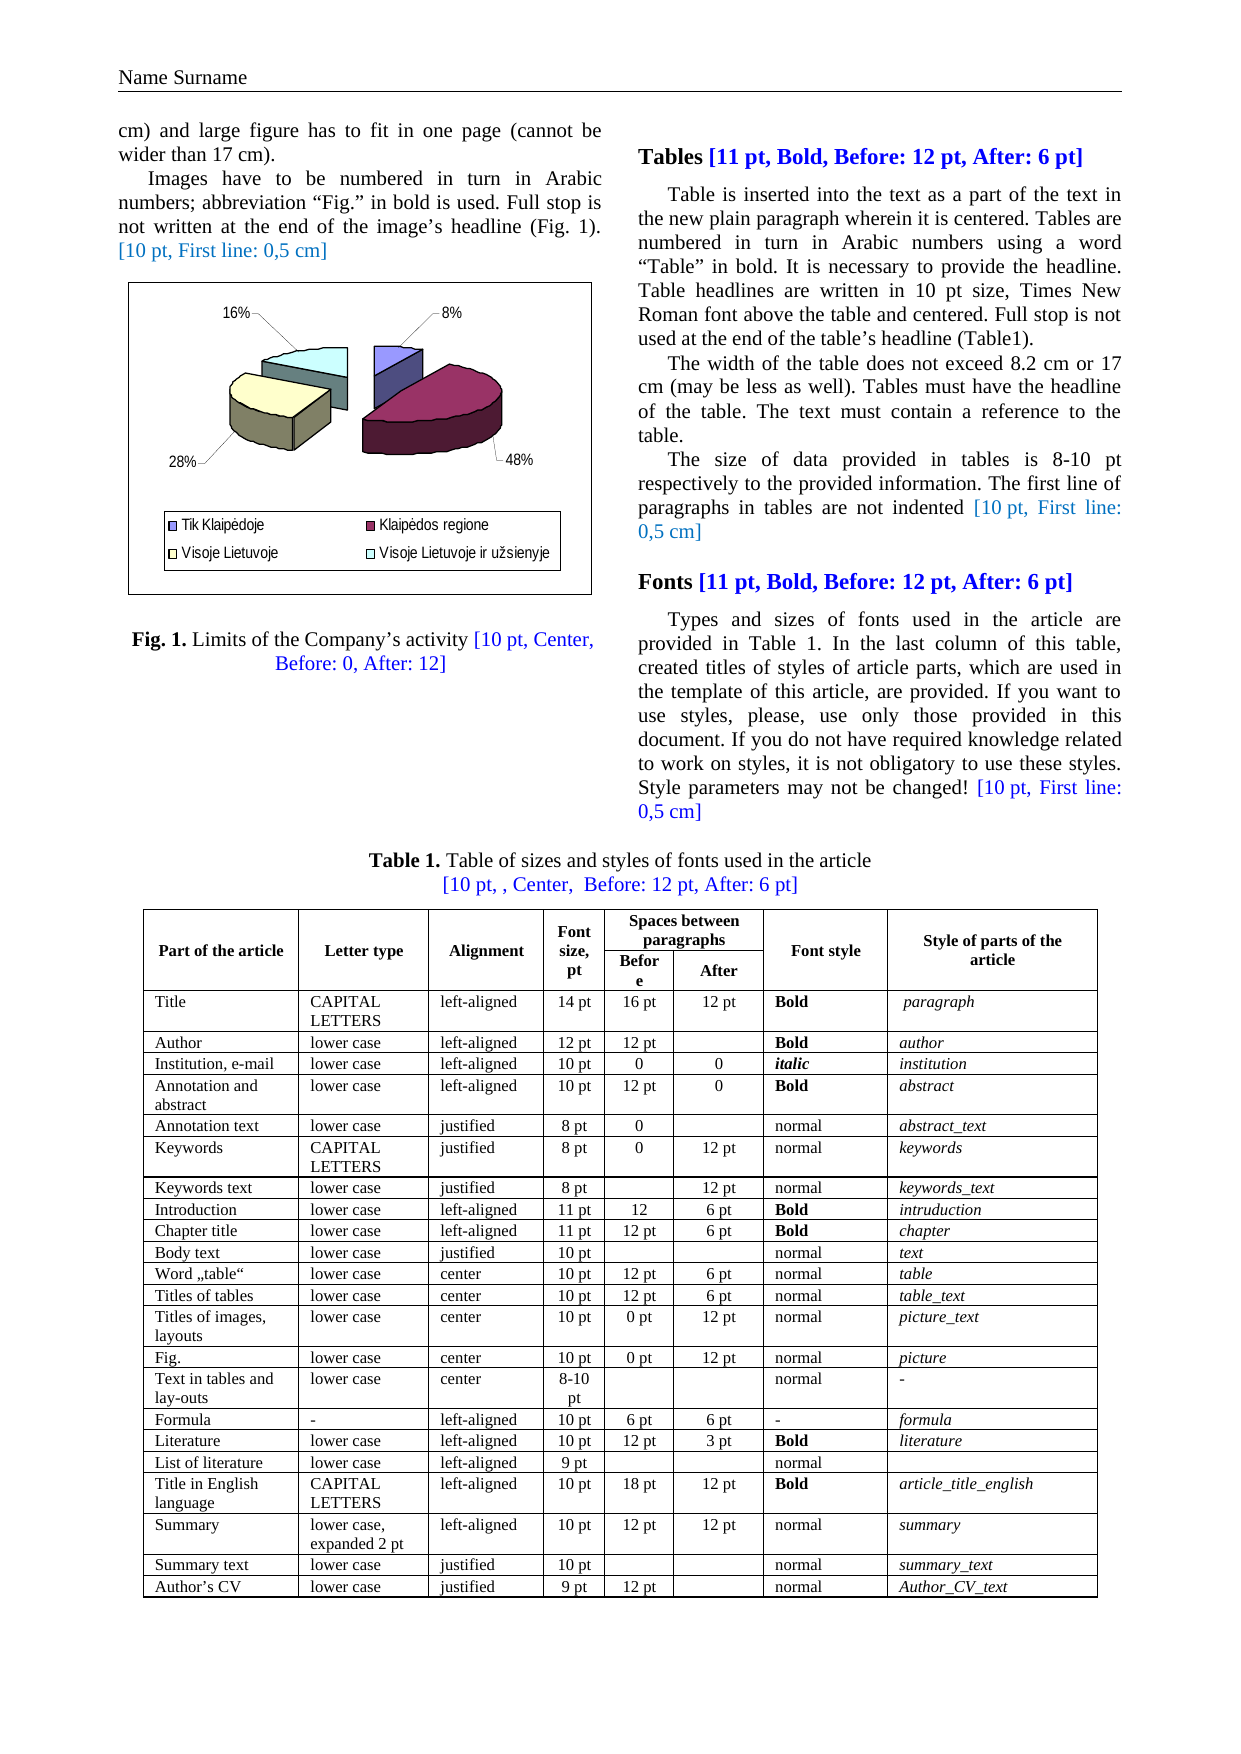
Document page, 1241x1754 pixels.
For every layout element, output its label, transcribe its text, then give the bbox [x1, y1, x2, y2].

table_cell [674, 1555, 763, 1575]
table_cell [544, 1242, 604, 1262]
table_cell [544, 1285, 604, 1305]
table_cell Insiution, e-mail [144, 1053, 298, 1074]
table_cell [674, 1473, 763, 1513]
table_cell left-aligned [429, 1075, 543, 1114]
table_cell Titles of tables [144, 1285, 298, 1305]
table_cell left-aligned [429, 1220, 543, 1241]
table_header Part of the article [144, 910, 298, 990]
table_header Style of parts of the article [888, 910, 1097, 990]
table_cell lower case [299, 1347, 428, 1367]
table_header Letter type [299, 910, 428, 990]
table_cell [605, 1242, 673, 1262]
table_cell [674, 1368, 763, 1408]
table_cell aricle_ile_english [888, 1473, 1097, 1513]
table_cell 0 [674, 1053, 763, 1074]
table_cell - [888, 1368, 1097, 1408]
text Fig. 1. Limits of the Company’s activity [10 p, Center, Before: 0, Afer: 12] [118, 627, 602, 675]
table_cell Bold [764, 991, 887, 1031]
table_header Font size, p [544, 910, 604, 990]
table_cell [674, 1306, 763, 1346]
table_cell keywords [888, 1137, 1097, 1176]
table_header Alignment [429, 910, 543, 990]
table_cell lower case [299, 1430, 428, 1451]
table_cell Bold [764, 1430, 887, 1451]
table_cell [605, 1306, 673, 1346]
table_cell [605, 991, 673, 1031]
table_cell [605, 1576, 673, 1596]
table_cell normal [764, 1242, 887, 1262]
table_cell [544, 1137, 604, 1176]
text The width of the table does not exceed or (may be less as well). Tables must have the headline of the table. The text must contain a reference to the table. [638, 350, 1122, 447]
table_cell [605, 1178, 673, 1198]
table_cell Bold [764, 1473, 887, 1513]
table_cell normal [764, 1137, 887, 1176]
table_cell auhor [888, 1032, 1097, 1052]
table_cell Before [605, 951, 673, 990]
table_cell lower case [299, 1555, 428, 1575]
table_cell Auhor_CV_ex [888, 1576, 1097, 1596]
table_cell [605, 1285, 673, 1305]
table_cell Bold [764, 1220, 887, 1241]
table_cell justified [429, 1576, 543, 1596]
table_cell 0 [605, 1115, 673, 1136]
table_cell Annotation text [144, 1115, 298, 1136]
table_cell [605, 1452, 673, 1472]
table_cell lower case [299, 1115, 428, 1136]
table_cell 12 [605, 1199, 673, 1219]
table_cell lower case [299, 1075, 428, 1114]
table_cell left-aligned [429, 1199, 543, 1219]
table_cell normal [764, 1263, 887, 1284]
table_cell lower case [299, 1306, 428, 1346]
table_cell [605, 1347, 673, 1367]
table_cell [544, 1263, 604, 1284]
table_cell justified [429, 1115, 543, 1136]
table_cell center [429, 1285, 543, 1305]
table_cell 10 p [544, 1430, 604, 1451]
table_cell normal [764, 1115, 887, 1136]
table_cell [674, 991, 763, 1031]
table_cell [674, 1178, 763, 1198]
table_header Spaces between paragraphs [605, 910, 763, 949]
table_cell [674, 1285, 763, 1305]
table_cell picure_ex [888, 1306, 1097, 1346]
table_cell [544, 1555, 604, 1575]
table_cell normal [764, 1285, 887, 1305]
table_cell justified [429, 1137, 543, 1176]
table_cell 12 p [544, 1032, 604, 1052]
table_cell normal [764, 1555, 887, 1575]
table_cell lower case, expanded 2 p [299, 1514, 428, 1553]
table_cell 11 p [544, 1199, 604, 1219]
table_cell [605, 1368, 673, 1408]
text Tables [11 p, Bold, Before: , Afer: 6 p] [638, 143, 1122, 169]
table_cell lower case [299, 1368, 428, 1408]
table_cell [674, 1115, 763, 1136]
table_cell Summary text [144, 1555, 298, 1575]
table_cell [605, 1473, 673, 1513]
table_cell able_ex [888, 1285, 1097, 1305]
table_cell 11 p [544, 1220, 604, 1241]
table_cell [605, 1430, 673, 1451]
table_cell left-aligned [429, 1430, 543, 1451]
table_cell lower case [299, 1199, 428, 1219]
table_cell [544, 991, 604, 1031]
table_cell center [429, 1263, 543, 1284]
table_cell formula [888, 1409, 1097, 1429]
table_cell [674, 1409, 763, 1429]
table_cell summary_ex [888, 1555, 1097, 1575]
table_cell ialic [764, 1053, 887, 1074]
table_cell keywords_ex [888, 1178, 1097, 1198]
table_cell [605, 1075, 673, 1114]
table_cell picure [888, 1347, 1097, 1367]
table_cell center [429, 1306, 543, 1346]
table_cell Text in tables and lay-outs [144, 1368, 298, 1408]
text Images have to be numbered in turn in Arabic numbers; abbreviation “Fig.” in bold is used. Full stop is not written at the end of the image’s headline (Fig. 1). [10 p, Firs line: 0,5 cm] [118, 166, 602, 262]
table_cell 10 p [544, 1514, 604, 1553]
table_cell [674, 1347, 763, 1367]
table_cell 10 p [544, 1409, 604, 1429]
table_cell 8- [544, 1368, 604, 1408]
table_cell 0 [674, 1075, 763, 1114]
table_cell lieraure [888, 1430, 1097, 1451]
table_cell [888, 1452, 1097, 1472]
table_cell [674, 1199, 763, 1219]
table_cell Bold [764, 1075, 887, 1114]
table_cell [674, 1576, 763, 1596]
table_cell inruducion [888, 1199, 1097, 1219]
table_cell paragraph [888, 991, 1097, 1031]
table_cell Fig. [144, 1347, 298, 1367]
table_cell Annotation and absrac [144, 1075, 298, 1114]
table_cell Summary [144, 1514, 298, 1553]
table_cell ex [888, 1242, 1097, 1262]
table_cell [605, 1555, 673, 1575]
table_cell CAPITAL LETTERS [299, 1473, 428, 1513]
table_cell [674, 1032, 763, 1052]
table_cell 0 [605, 1053, 673, 1074]
table_cell 10 p [544, 1075, 604, 1114]
table_cell lower case [299, 1576, 428, 1596]
table_cell normal [764, 1306, 887, 1346]
table_cell normal [764, 1452, 887, 1472]
table_cell left-aligned [429, 1409, 543, 1429]
table_cell lower case [299, 1242, 428, 1262]
table_cell Lierature [144, 1430, 298, 1451]
table_cell left-aligned [429, 1473, 543, 1513]
table_cell [605, 1409, 673, 1429]
table_cell able [888, 1263, 1097, 1284]
table_cell left-aligned [429, 1053, 543, 1074]
table_cell absrac [888, 1075, 1097, 1114]
table_cell summary [888, 1514, 1097, 1553]
table_cell center [429, 1368, 543, 1408]
table_cell normal [764, 1576, 887, 1596]
table_cell justified [429, 1555, 543, 1575]
table_cell lower case [299, 1263, 428, 1284]
table_cell Title in English language [144, 1473, 298, 1513]
table_cell Formula [144, 1409, 298, 1429]
table_cell normal [764, 1368, 887, 1408]
table_cell chaper [888, 1220, 1097, 1241]
table_cell [674, 1242, 763, 1262]
table_cell [674, 1137, 763, 1176]
table_cell normal [764, 1347, 887, 1367]
table_cell justified [429, 1178, 543, 1198]
table_cell [544, 1576, 604, 1596]
table_cell lower case [299, 1452, 428, 1472]
table_cell 10 p [544, 1473, 604, 1513]
text Table is inserted into the text as a part of the text in the new plain paragraph wherein it is centered. Tables are numbered in turn in Arabic numbers using a word “Table” in bold. It is necessary to provide the headline. Table headlines are written in 10 pt size, Times New Roman font above the table and centered. Full stop is not used at the end of the table’s headline (Table1). [638, 182, 1122, 350]
table_cell List of lierature [144, 1452, 298, 1472]
text Fonts [11 p, Bold, Before: , Afer: 6 p] [638, 568, 1122, 594]
table_cell Introduction [144, 1199, 298, 1219]
table_cell Word „table“ [144, 1263, 298, 1284]
table_cell left-aligned [429, 991, 543, 1031]
table_cell - [299, 1409, 428, 1429]
table_cell Keywords text [144, 1178, 298, 1198]
table_cell normal [764, 1178, 887, 1198]
table_cell lower case [299, 1053, 428, 1074]
table_cell Bold [764, 1199, 887, 1219]
table_cell left-aligned [429, 1032, 543, 1052]
table_cell absrac_ex [888, 1115, 1097, 1136]
table_cell [544, 1306, 604, 1346]
table_cell Author’s CV [144, 1576, 298, 1596]
text The size of data provided in tables is 8-10 p respectively to the provided information. The first line of paragraphs in tables are not indented [10 p, Firs line: 0,5 cm] [638, 447, 1122, 543]
table_cell 9 p [544, 1452, 604, 1472]
table_cell left-aligned [429, 1514, 543, 1553]
table_cell 10 p [544, 1053, 604, 1074]
table_cell [674, 1514, 763, 1553]
text Table 1. Table of sizes and styles of fonts used in the article [10 p, , Center, Before: , Afer: 6 p] [118, 848, 1122, 896]
table_cell Body text [144, 1242, 298, 1262]
table_cell justified [429, 1242, 543, 1262]
table_cell [544, 1347, 604, 1367]
table_cell [674, 1430, 763, 1451]
table_cell lower case [299, 1032, 428, 1052]
table_cell Afer [674, 951, 763, 990]
table_cell - [764, 1409, 887, 1429]
table_cell [674, 1220, 763, 1241]
table_cell Title [144, 991, 298, 1031]
table_cell [605, 1220, 673, 1241]
table_cell lower case [299, 1178, 428, 1198]
table_cell Keywords [144, 1137, 298, 1176]
table_cell 0 [605, 1137, 673, 1176]
table_cell center [429, 1347, 543, 1367]
table_cell Bold [764, 1032, 887, 1052]
table_cell [544, 1115, 604, 1136]
table_cell [544, 1178, 604, 1198]
table_cell [605, 1263, 673, 1284]
table_cell Titles of images, layouts [144, 1306, 298, 1346]
table_cell [674, 1263, 763, 1284]
table_cell Author [144, 1032, 298, 1052]
table_cell [605, 1514, 673, 1553]
table_cell Chapter title [144, 1220, 298, 1241]
table_cell [674, 1452, 763, 1472]
table_cell left-aligned [429, 1452, 543, 1472]
table_cell CAPITAL LETTERS [299, 991, 428, 1031]
table_cell lower case [299, 1220, 428, 1241]
table_cell normal [764, 1514, 887, 1553]
table_cell [605, 1032, 673, 1052]
table_cell lower case [299, 1285, 428, 1305]
table_cell CAPITAL LETTERS [299, 1137, 428, 1176]
table_header Font style [764, 910, 887, 990]
text Types and sizes of fonts used in the article are provided in Table the last column of this table, created titles of styles of article parts, which are used in the template of this article, are provided. If you want to use styles, please, use only those provided in this document. If you do not have required knowledge related to work on styles, it is not obligatory to use these styles. Style parameters may not be changed! [10 p, Firs line: 0,5 cm] [638, 607, 1122, 823]
table_cell insiuion [888, 1053, 1097, 1074]
